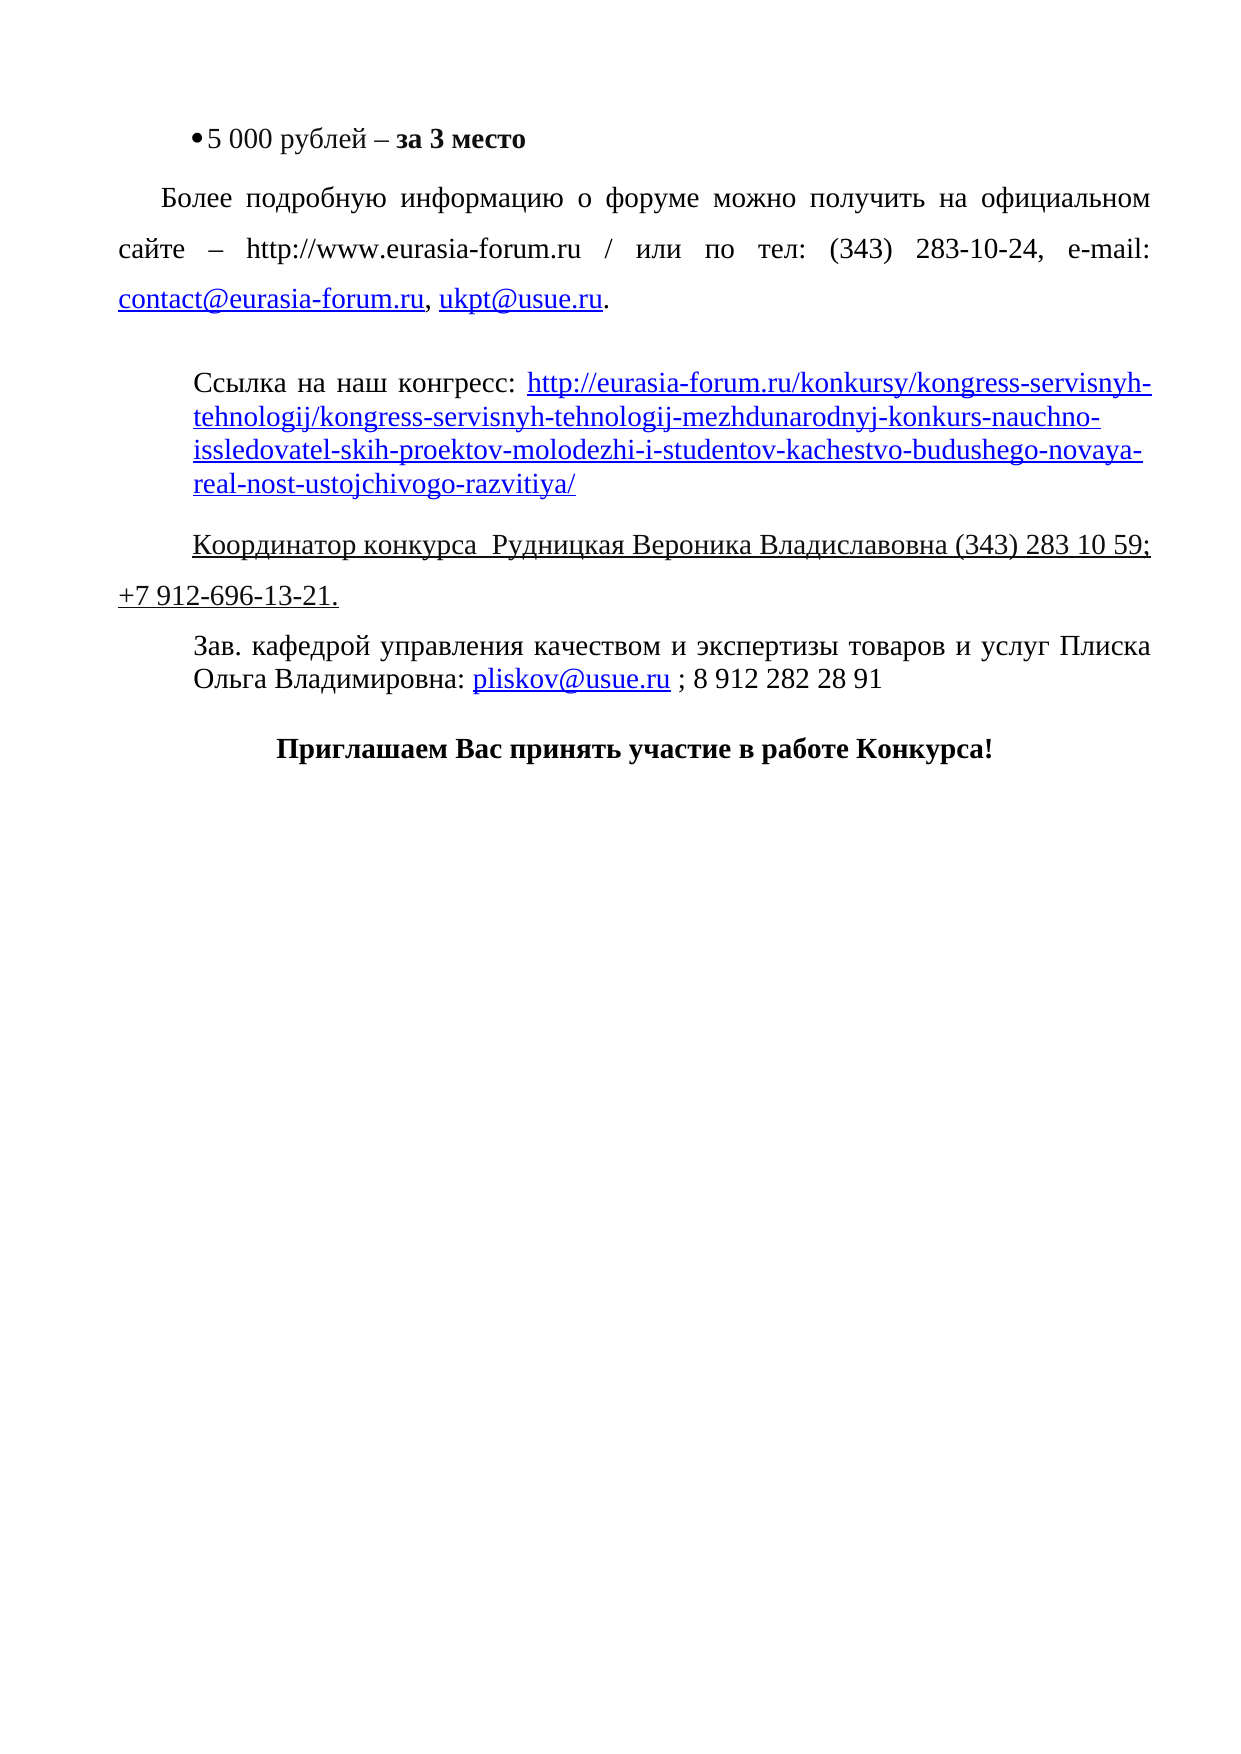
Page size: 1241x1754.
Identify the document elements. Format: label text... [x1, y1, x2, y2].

text Зав. кафедрой управления качеством и экспертизы товаров и услуг Плиска Ольга Владимировна: pliskov@usue.ru ; 8 912 282 28 91 [193, 628, 1152, 695]
text Приглашаем Вас принять участие в работе Конкурса! [118, 728, 1152, 766]
text Ссылка на наш конгресс: http://eurasia-forum.ru/konkursy/kongress-servisnyh-tehnologij/kongress-servisnyh-tehnologij-mezhdunarodnyj-konkurs-nauchno-issledovatel-skih-proektov-molodezhi-i-studentov-kachestvo-budushego-novaya-real-nost-ustojchivogo-razvitiya/ [193, 365, 1152, 499]
list 5 000 рублей – за 3 место [118, 118, 1152, 156]
text Более подробную информацию о форуме можно получить на официальном сайте – http://www.eurasia-forum.ru / или по тел: (343) 283-10-24, e-mail: contact@eurasia-forum.ru, ukpt@usue.ru. [118, 181, 1152, 315]
text Координатор конкурса Рудницкая Вероника Владиславовна (343) 283 10 59; +7 912-696-13-21. [118, 527, 1152, 611]
